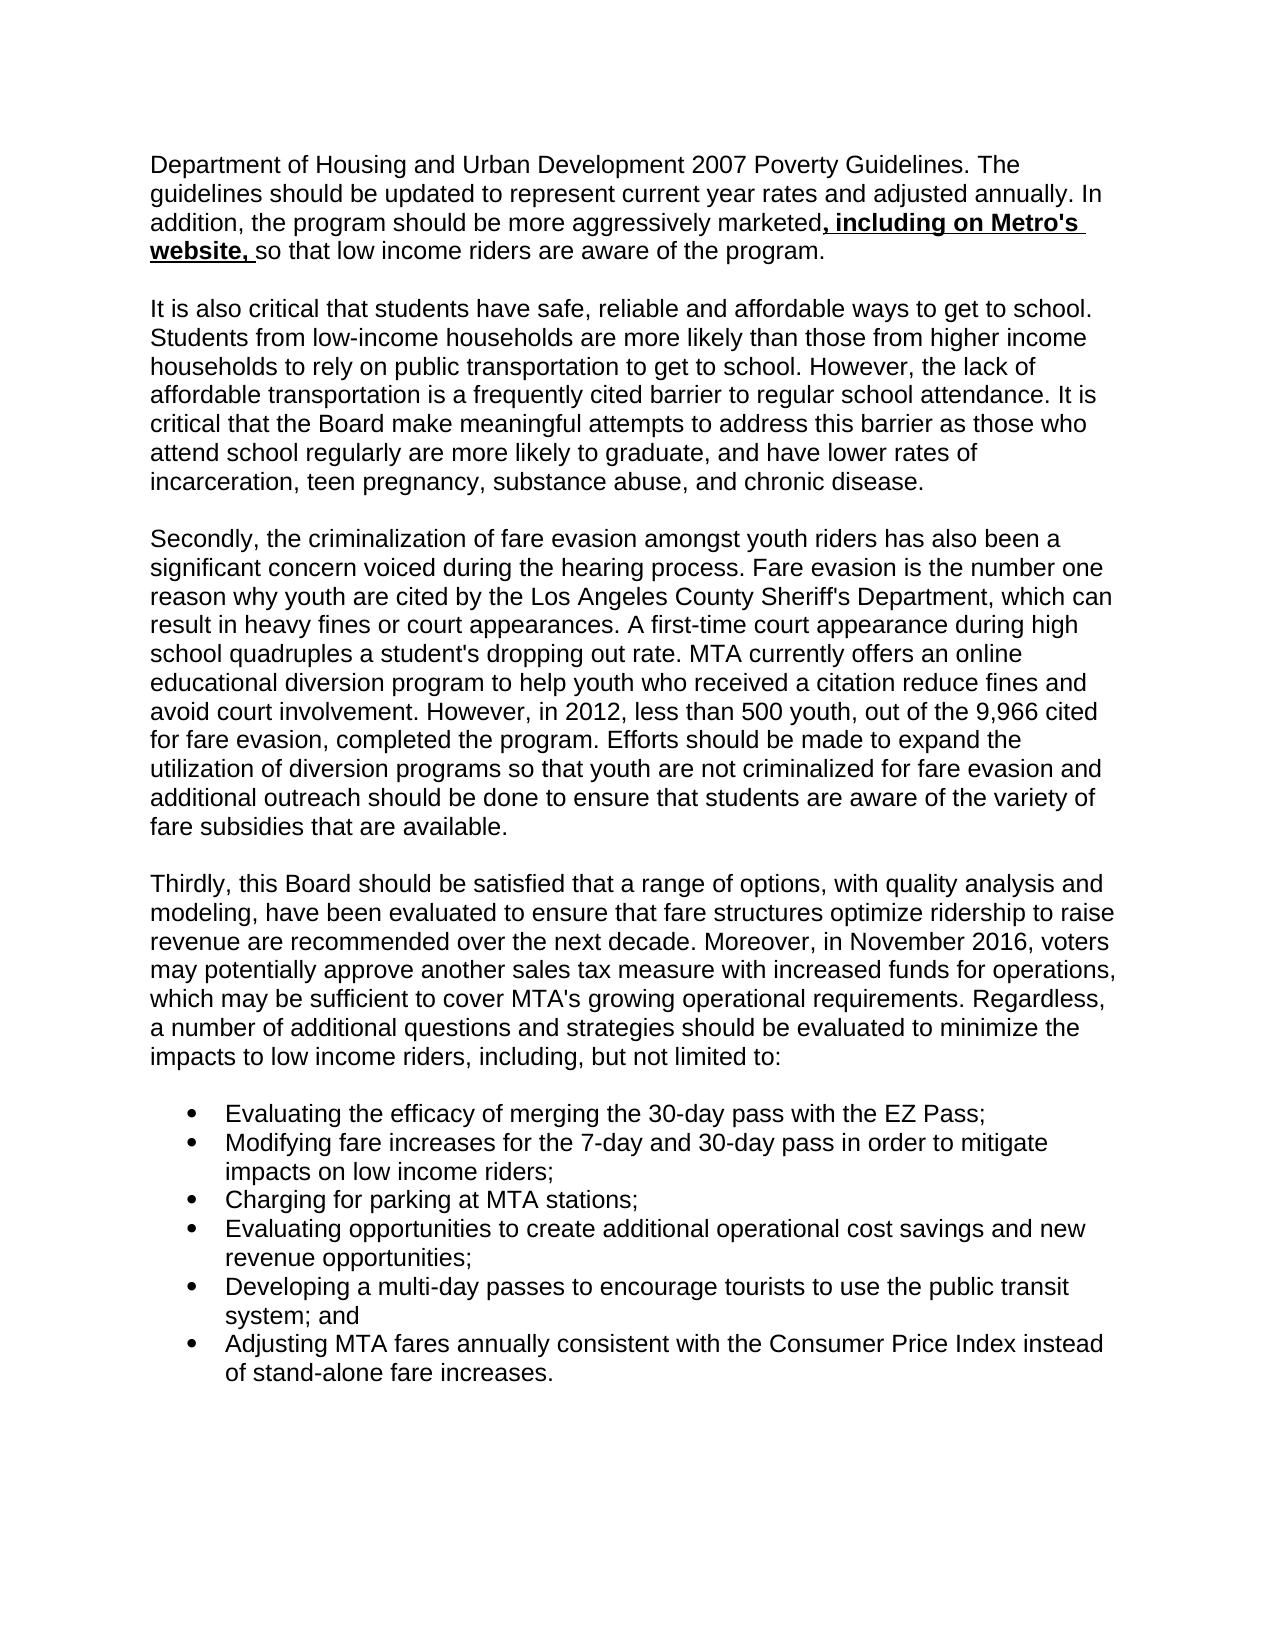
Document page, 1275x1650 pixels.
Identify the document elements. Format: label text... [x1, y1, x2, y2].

list Developing a multi-day passes to encourage tourists to use the public transit system; and [187, 1272, 1125, 1329]
list Charging for parking at MTA stations; [187, 1185, 1125, 1214]
list Evaluating the efficacy of merging the 30-day pass with the EZ Pass; [187, 1099, 1125, 1128]
text Thirdly, this Board should be satisfied that a range of options, with quality analysis and modeling, have been evaluated to ensure that fare structures optimize ridership to raise revenue are recommended over the next decade. Moreover, in November 2016, voters may potentially approve another sales tax measure with increased funds for operations, which may be sufficient to cover MTA's growing operational requirements. Regardless, a number of additional questions and strategies should be evaluated to minimize the impacts to low income riders, including, but not limited to: [150, 869, 1125, 1070]
text Secondly, the criminalization of fare evasion amongst youth riders has also been a significant concern voiced during the hearing process. Fare evasion is the number one reason why youth are cited by the Los Angeles County Sheriff's Department, which can result in heavy fines or court appearances. A first-time court appearance during high school quadruples a student's dropping out rate. MTA currently offers an online educational diversion program to help youth who received a citation reduce fines and avoid court involvement. However, in 2012, less than 500 youth, out of the 9,966 cited for fare evasion, completed the program. Efforts should be made to expand the utilization of diversion programs so that youth are not criminalized for fare evasion and additional outreach should be done to ensure that students are aware of the variety of fare subsidies that are available. [150, 524, 1125, 840]
text It is also critical that students have safe, reliable and affordable ways to get to school. Students from low-income households are more likely than those from higher income households to rely on public transportation to get to school. However, the lack of affordable transportation is a frequently cited barrier to regular school attendance. It is critical that the Board make meaningful attempts to address this barrier as those who attend school regularly are more likely to graduate, and have lower rates of incarceration, teen pregnancy, substance abuse, and chronic disease. [150, 294, 1125, 495]
list Adjusting MTA fares annually consistent with the Consumer Price Index instead of stand-alone fare increases. [187, 1329, 1125, 1387]
list Modifying fare increases for the 7-day and 30-day pass in order to mitigate impacts on low income riders; [187, 1128, 1125, 1185]
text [150, 150, 1125, 265]
list Evaluating opportunities to create additional operational cost savings and new revenue opportunities; [187, 1214, 1125, 1272]
